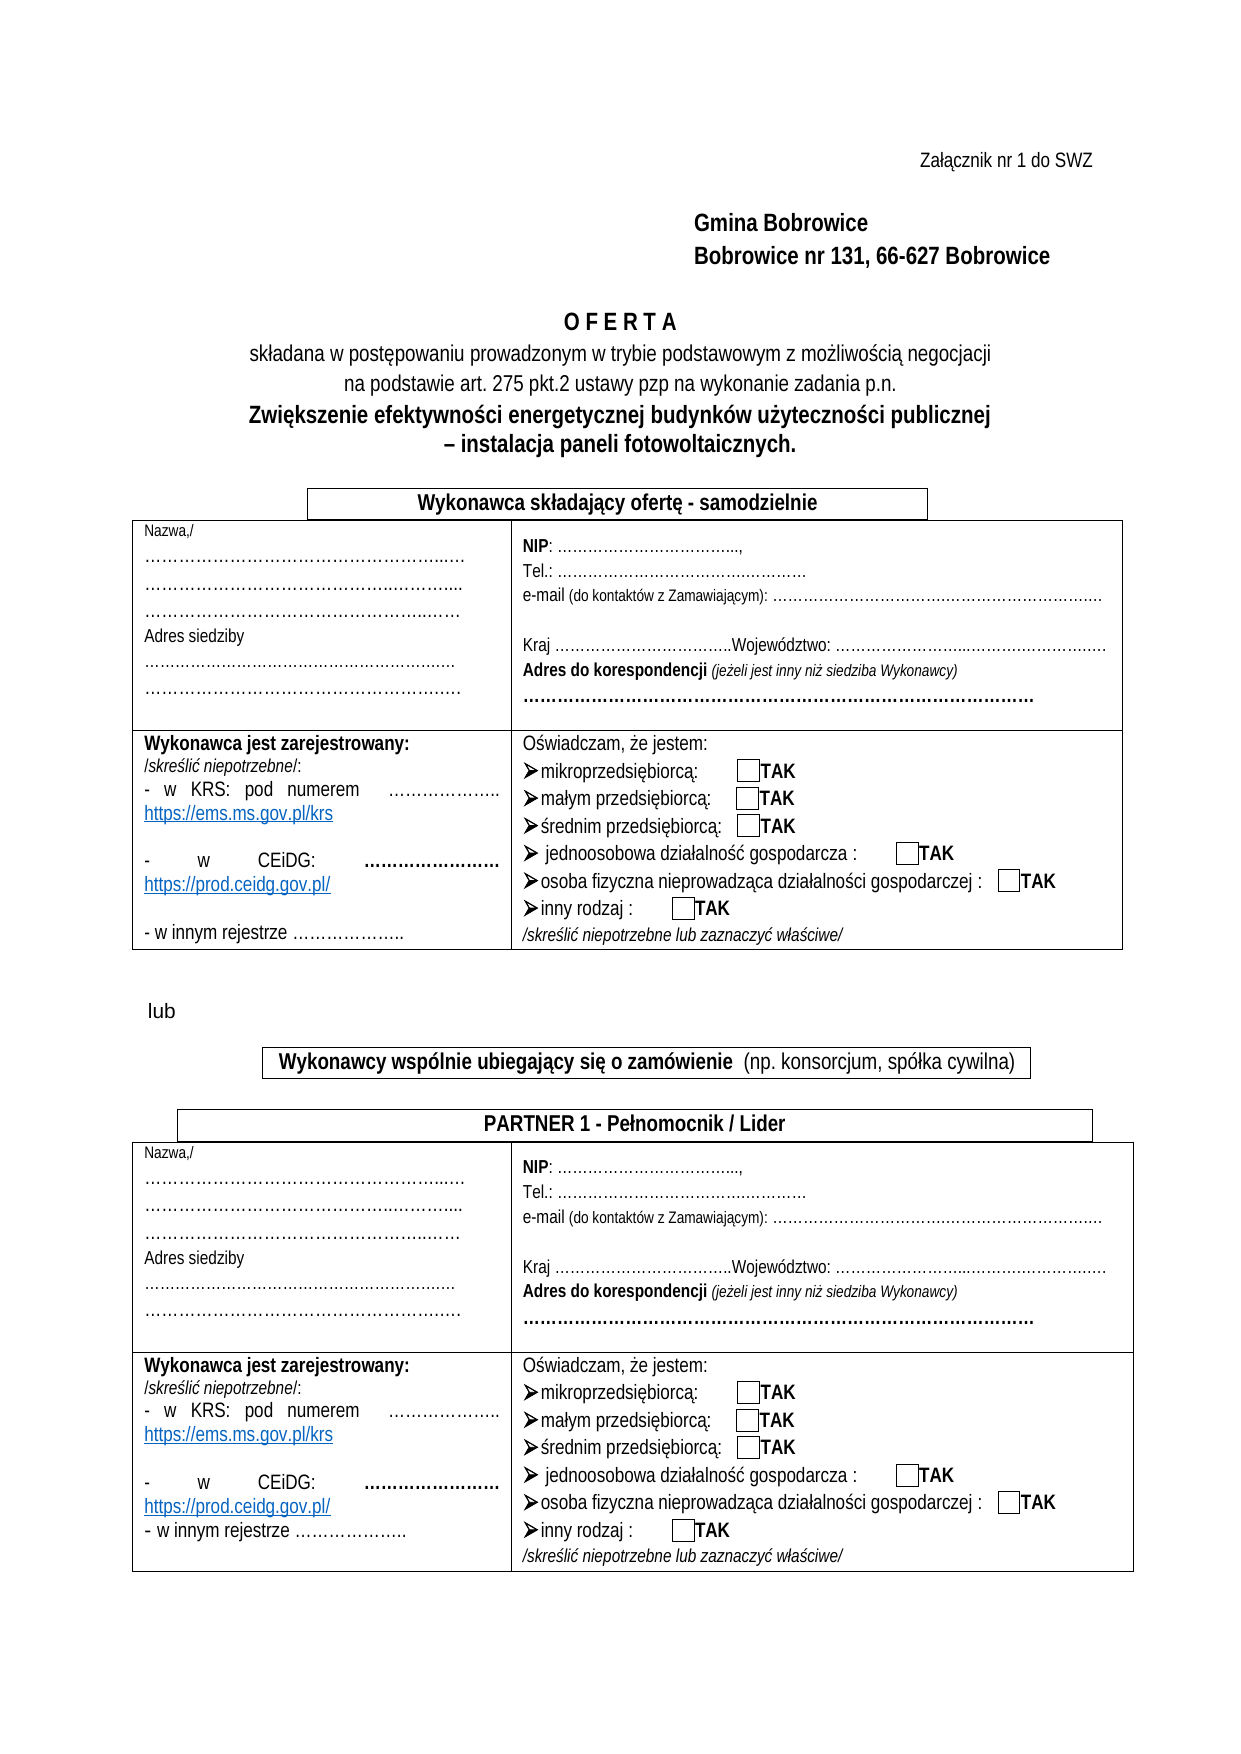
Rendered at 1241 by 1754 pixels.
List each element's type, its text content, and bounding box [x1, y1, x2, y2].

table_header Wykonawca składający ofertę - samodzielnie [308, 489, 927, 519]
text O F E R T A [148, 307, 1093, 335]
table_header Nazwa,/ ……………………………………………...… ……………………………………..……….... …………………………………………..…… Adres siedziby ………………………………………………….… …………………………………………….…. [133, 521, 511, 730]
table_header Nazwa,/ ……………………………………………...… ……………………………………..……….... …………………………………………..…… Adres siedziby ………………………………………………….… …………………………………………….…. [133, 1143, 511, 1352]
text – instalacja paneli fotowoltaicznych. [148, 429, 1093, 457]
text Zwiększenie efektywności energetycznej budynków użyteczności publicznej [148, 400, 1093, 429]
text Gmina Bobrowice [148, 208, 1093, 237]
text lub [148, 998, 1093, 1022]
text składana w postępowaniu prowadzonym w trybie podstawowym z możliwością negocjacji [148, 340, 1093, 366]
table_header PARTNER 1 - Pełnomocnik / Lider [178, 1110, 1092, 1141]
text na podstawie art. 275 pkt.2 ustawy pzp na wykonanie zadania p.n. [148, 370, 1093, 396]
table_header Wykonawcy wspólnie ubiegający się o zamówienie (np. konsorcjum, spółka cywilna) [263, 1048, 1030, 1078]
text Załącznik nr 1 do SWZ [148, 148, 1093, 172]
text Bobrowice nr 131, 66-627 Bobrowice [148, 241, 1093, 269]
